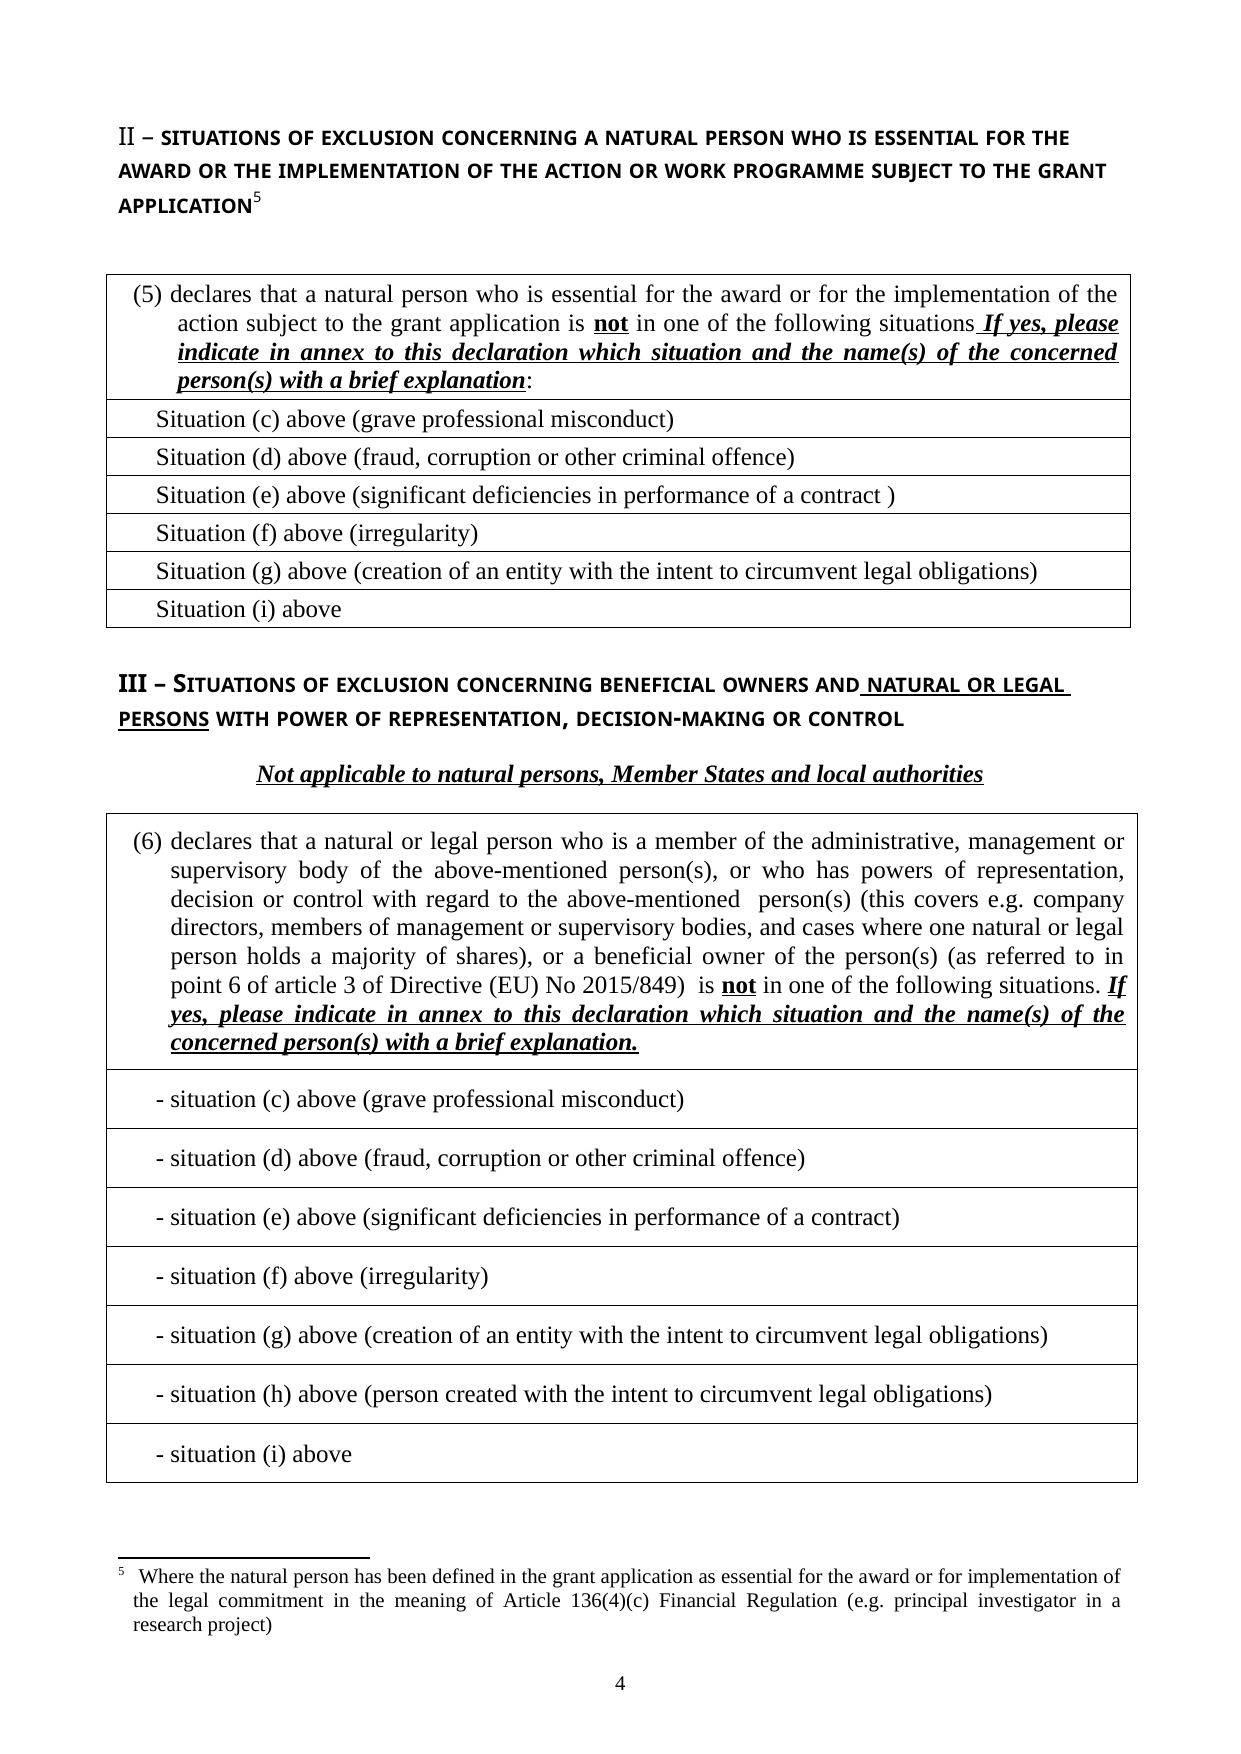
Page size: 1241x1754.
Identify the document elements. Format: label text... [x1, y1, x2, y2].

table_cell Situation (f) above (irregularity) [107, 514, 1130, 551]
title III – Situations of exclusion concerning beneficial owners and natural or legal persons with power of representation, decision-making or control [118, 666, 1122, 734]
table_cell Situation (g) above (creation of an entity with the intent to circumvent legal obligations) [107, 552, 1130, 589]
table_cell Situation (d) above (fraud, corruption or other criminal offence) [107, 438, 1130, 475]
title II – situations of exclusion concerning a natural person who is essential for the award or the implementation of the action or work programme subject to the grant application [118, 118, 1122, 220]
table_cell Situation (i) above [107, 590, 1130, 627]
table_cell Situation (c) above (grave professional misconduct) [107, 400, 1130, 437]
table_cell - situation (e) above (significant deficiencies in performance of a contract) [107, 1188, 1137, 1246]
table_cell Situation (e) above (significant deficiencies in performance of a contract ) [107, 476, 1130, 513]
table_cell - situation (f) above (irregularity) [107, 1247, 1137, 1305]
table_cell - situation (d) above (fraud, corruption or other criminal offence) [107, 1129, 1137, 1187]
text Not applicable to natural persons, Member States and local authorities [118, 759, 1122, 788]
table_cell - situation (c) above (grave professional misconduct) [107, 1070, 1137, 1128]
table_header (5) declares that a natural person who is essential for the award or for the implementation of the action subject to the grant application is not in one of the following situations If yes, please indicate in annex to this declaration which situation and the name(s) of the concerned person(s) with a brief explanation: [107, 275, 1130, 398]
table_header declares that a natural or legal person who is a member of the administrative, management or supervisory body of the above-mentioned person(s), or who has powers of representation, decision or control with regard to the above-mentioned person(s) (this covers e.g. company directors, members of management or supervisory bodies, and cases where one natural or legal person holds a majority of shares), or a beneficial owner of the person(s) (as referred to in point 6 of article 3 of Directive (EU) No 2015/849) is not in one of the following situations. If yes, please indicate in annex to this declaration which situation and the name(s) of the concerned person(s) with a brief explanation. [107, 814, 1137, 1069]
table_cell - situation (i) above [107, 1424, 1137, 1482]
table_cell - situation (h) above (person created with the intent to circumvent legal obligations) [107, 1365, 1137, 1423]
table_cell - situation (g) above (creation of an entity with the intent to circumvent legal obligations) [107, 1306, 1137, 1364]
